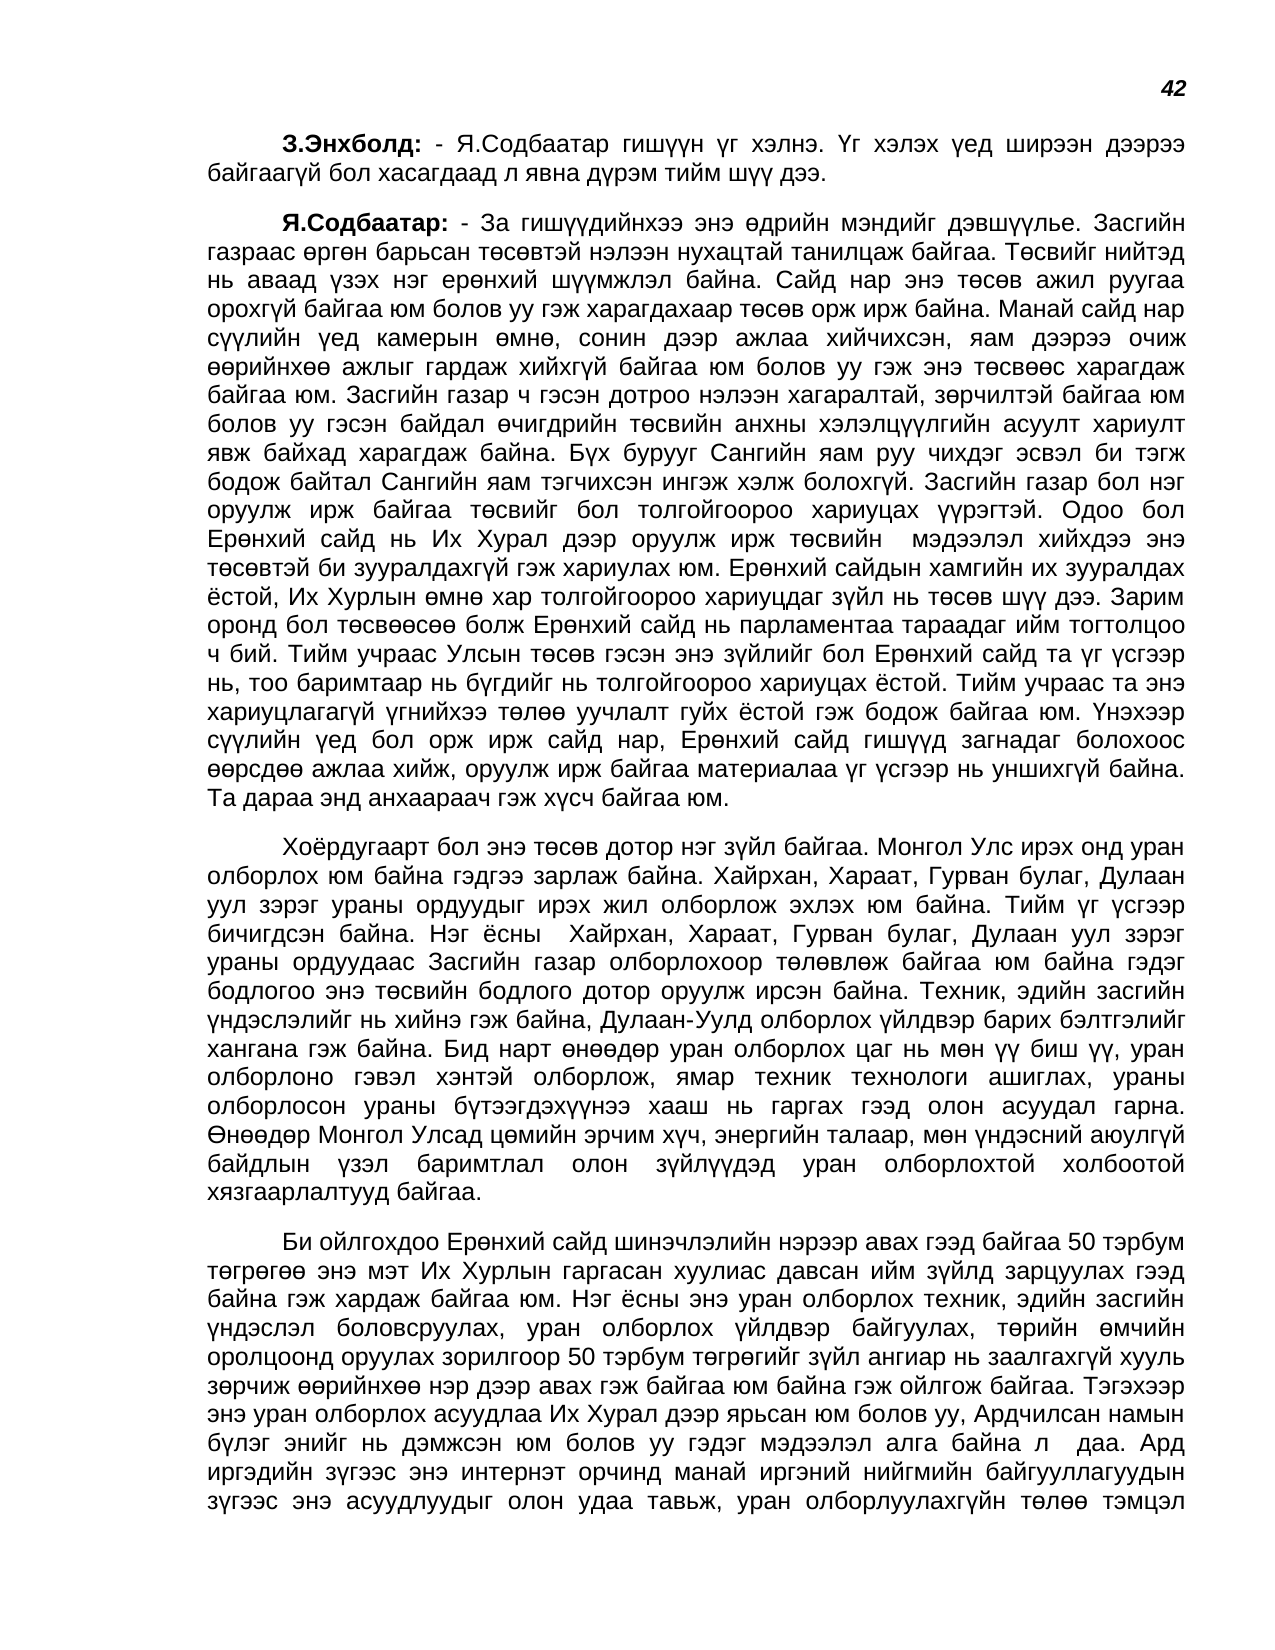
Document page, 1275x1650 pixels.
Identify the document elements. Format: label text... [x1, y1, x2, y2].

text Я.Содбаатар: - За гишүүдийнхээ энэ өдрийн мэндийг дэвшүүлье. Засгийн газраас өргөн барьсан төсөвтэй нэлээн нухацтай танилцаж байгаа. Төсвийг нийтэд нь аваад үзэх нэг ерөнхий шүүмжлэл байна. Сайд нар энэ төсөв ажил руугаа орохгүй байгаа юм болов уу гэж харагдахаар төсөв орж ирж байна. Манай сайд нар сүүлийн үед камерын өмнө, сонин дээр ажлаа хийчихсэн, яам дээрээ очиж өөрийнхөө ажлыг гардаж хийхгүй байгаа юм болов уу гэж энэ төсвөөс харагдаж байгаа юм. Засгийн газар ч гэсэн дотроо нэлээн хагаралтай, зөрчилтэй байгаа юм болов уу гэсэн байдал өчигдрийн төсвийн анхны хэлэлцүүлгийн асуулт хариулт явж байхад харагдаж байна. Бүх бурууг Сангийн яам руу чихдэг эсвэл би тэгж бодож байтал Сангийн яам тэгчихсэн ингэж хэлж болохгүй. Засгийн газар бол нэг оруулж ирж байгаа төсвийг бол толгойгоороо хариуцах үүрэгтэй. Одоо бол Ерөнхий сайд нь Их Хурал дээр оруулж ирж төсвийн мэдээлэл хийхдээ энэ төсөвтэй би зууралдахгүй гэж хариулах юм. Ерөнхий сайдын хамгийн их зууралдах ёстой, Их Хурлын өмнө хар толгойгоороо хариуцдаг зүйл нь төсөв шүү дээ. Зарим оронд бол төсвөөсөө болж Ерөнхий сайд нь парламентаа тараадаг ийм тогтолцоо ч бий. Тийм учраас Улсын төсөв гэсэн энэ зүйлийг бол Ерөнхий сайд та үг үсгээр нь, тоо баримтаар нь бүгдийг нь толгойгоороо хариуцах ёстой. Тийм учраас та энэ хариуцлагагүй үгнийхээ төлөө уучлалт гуйх ёстой гэж бодож байгаа юм. Үнэхээр сүүлийн үед бол орж ирж сайд нар, Ерөнхий сайд гишүүд загнадаг болохоос өөрсдөө ажлаа хийж, оруулж ирж байгаа материалаа үг үсгээр нь уншихгүй байна. Та дараа энд анхаараач гэж хүсч байгаа юм. [207, 208, 1186, 811]
text З.Энхболд: - Я.Содбаатар гишүүн үг хэлнэ. Үг хэлэх үед ширээн дээрээ байгаагүй бол хасагдаад л явна дүрэм тийм шүү дээ. [207, 129, 1186, 187]
text Хоёрдугаарт бол энэ төсөв дотор нэг зүйл байгаа. Монгол Улс ирэх онд уран олборлох юм байна гэдгээ зарлаж байна. Хайрхан, Хараат, Гурван булаг, Дулаан уул зэрэг ураны ордуудыг ирэх жил олборлож эхлэх юм байна. Тийм үг үсгээр бичигдсэн байна. Нэг ёсны Хайрхан, Хараат, Гурван булаг, Дулаан уул зэрэг ураны ордуудаас Засгийн газар олборлохоор төлөвлөж байгаа юм байна гэдэг бодлогоо энэ төсвийн бодлого дотор оруулж ирсэн байна. Техник, эдийн засгийн үндэслэлийг нь хийнэ гэж байна, Дулаан-Уулд олборлох үйлдвэр барих бэлтгэлийг хангана гэж байна. Бид нарт өнөөдөр уран олборлох цаг нь мөн үү биш үү, уран олборлоно гэвэл хэнтэй олборлож, ямар техник технологи ашиглах, ураны олборлосон ураны бүтээгдэхүүнээ хааш нь гаргах гээд олон асуудал гарна. Өнөөдөр Монгол Улсад цөмийн эрчим хүч, энергийн талаар, мөн үндэсний аюулгүй байдлын үзэл баримтлал олон зүйлүүдэд уран олборлохтой холбоотой хязгаарлалтууд байгаа. [207, 832, 1186, 1206]
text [207, 1227, 1186, 1514]
